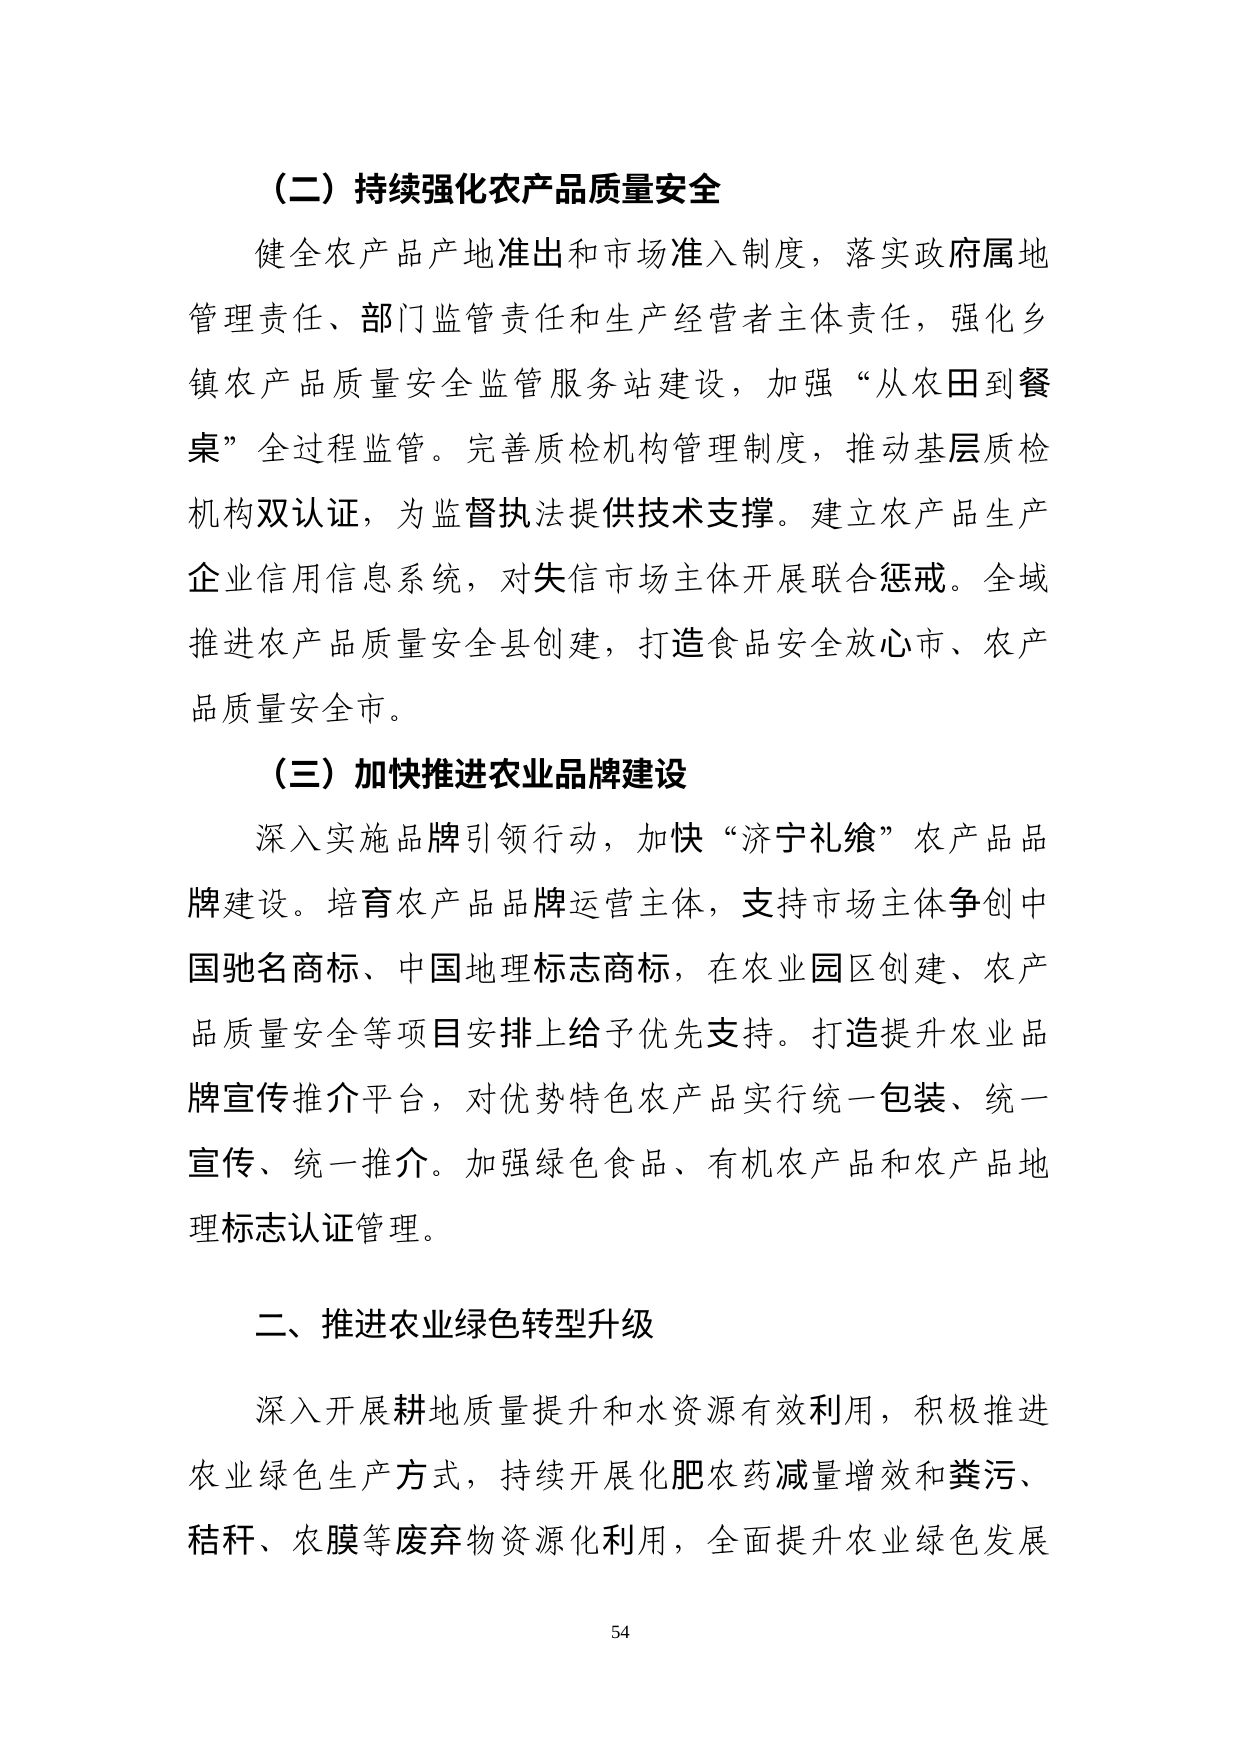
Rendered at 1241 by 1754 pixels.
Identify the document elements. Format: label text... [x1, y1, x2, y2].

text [187, 1376, 1053, 1571]
subtitle 二、推进农业绿色转型升级 [187, 1286, 1053, 1349]
text 深入实施品牌引领行动，加快“济宁礼飨”农产品品牌建设。培育农产品品牌运营主体，支持市场主体争创中国驰名商标、中国地理标志商标，在农业园区创建、农产品质量安全项目安排上给予优先支持。打造提升农业品牌宣传推介平台，对优势特色农产品实行统一包装、统一宣传、统一推介。加强绿色食品、有机农产品和农产品地理标志认证管理。 [187, 804, 1053, 1259]
subtitle （三）加快推进农业品牌建设 [187, 739, 1053, 804]
subtitle （二）持续强化农产品质量安全 [187, 154, 1053, 219]
text 健全农产品产地准出和市场准入制度，落实政府属地管理责任、部门监管责任和生产经营者主体责任，强化乡镇农产品质量安全监管服务站建设，加强“从农田到餐桌”全过程监管。完善质检机构管理制度，推动基层质检机构双认证，为监督执法提供技术支撑。建立农产品生产企业信用信息系统，对失信市场主体开展联合惩戒。全域推进农产品质量安全县创建，打造食品安全放心市、农产品质量安全市。 [187, 219, 1053, 739]
